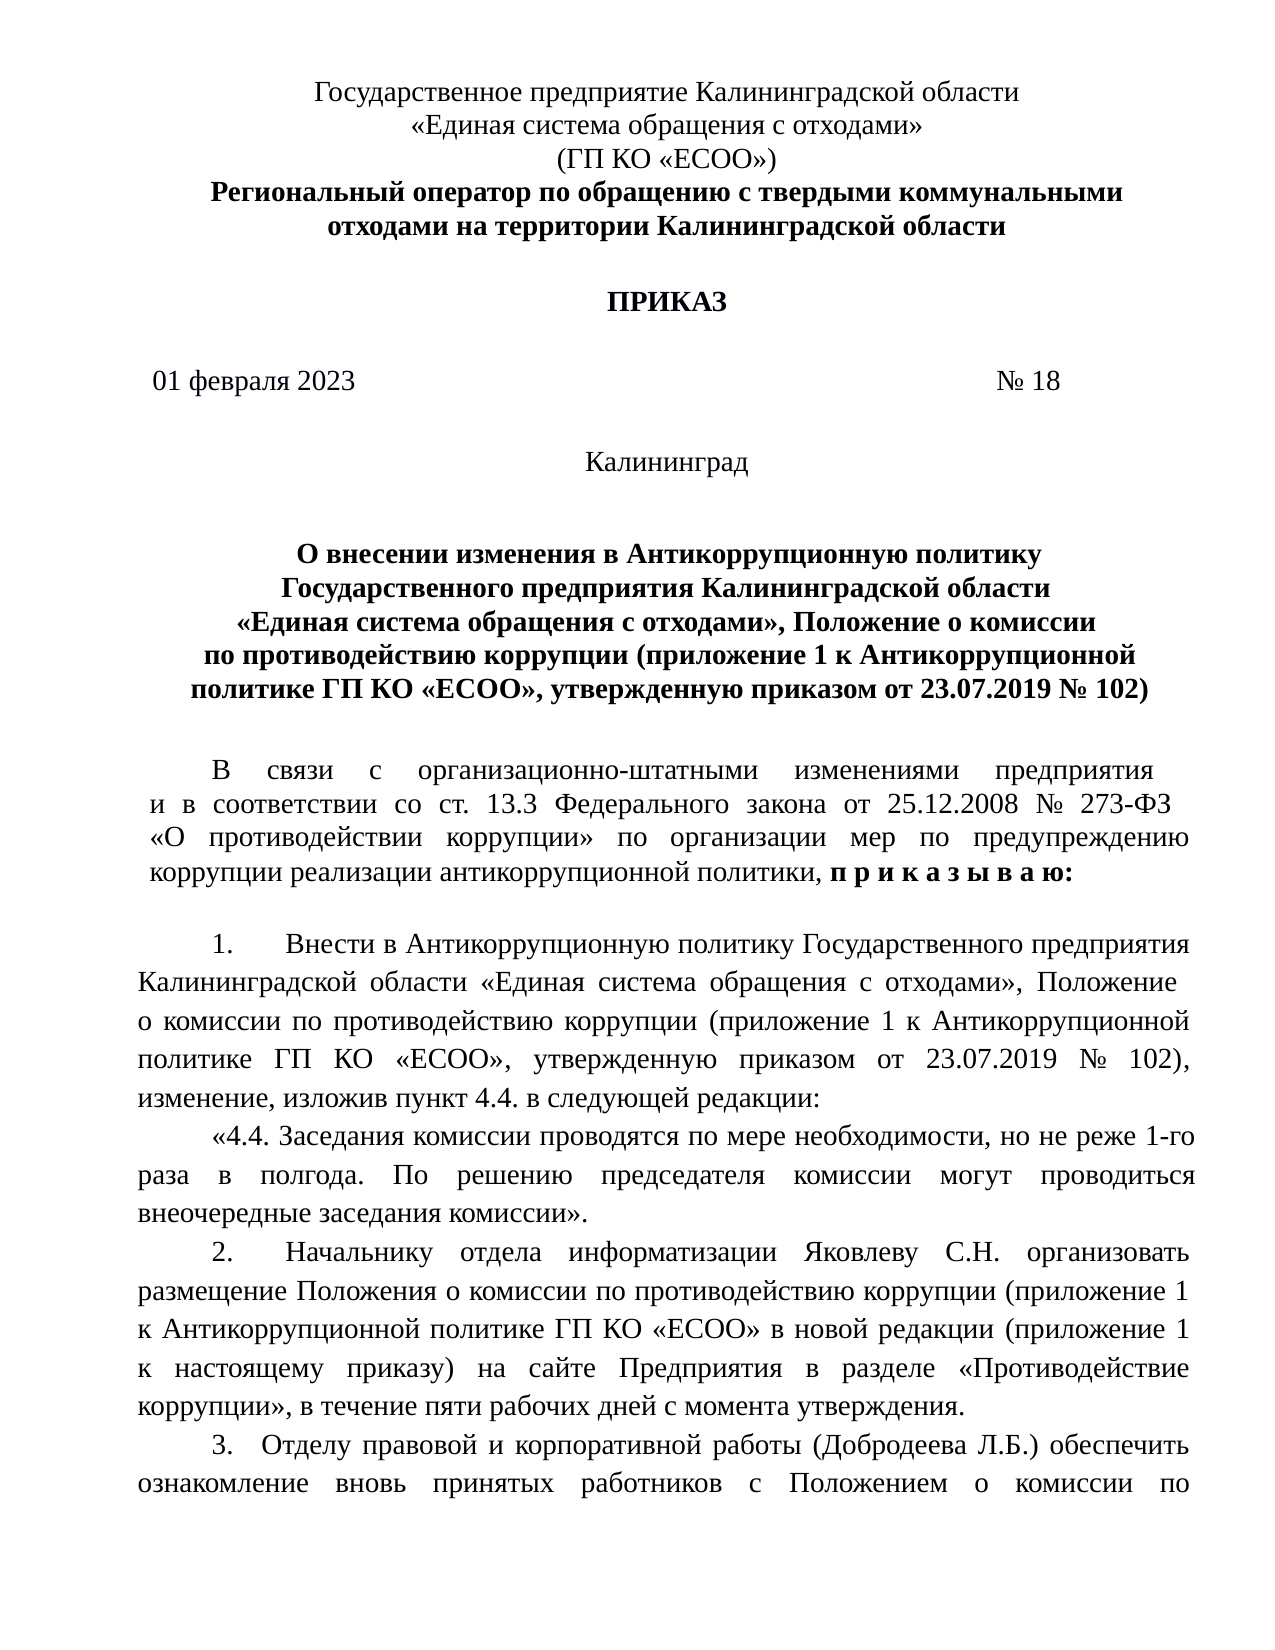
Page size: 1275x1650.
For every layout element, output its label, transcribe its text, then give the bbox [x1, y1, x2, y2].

text О внесении изменения в Антикоррупционную политику Государственного предприятия Калининградской области «Единая система обращения с отходами», Положение о комиссии по противодействию коррупции (приложение 1 к Антикоррупционной политике ГП КО «ЕСОО», утвержденную приказом от 23.07.2019 № 102) [149, 537, 1190, 704]
text «4.4. Заседания комиссии проводятся по мере необходимости, но не реже 1-го раза в полгода. По решению председателя комиссии могут проводиться внеочередные заседания комиссии». [137, 1118, 1196, 1229]
list Внести в Антикоррупционную политику Государственного предприятия Калининградской области «Единая система обращения с отходами», Положение о комиссии по противодействию коррупции (приложение 1 к Антикоррупционной политике ГП КО «ЕСОО», утвержденную приказом от 23.07.2019 № 102), изменение, изложив пункт 4.4. в следующей редакции: [137, 926, 1190, 1113]
text Калининград [137, 444, 1196, 478]
text Государственное предприятие Калининградской области [137, 74, 1196, 107]
text «Единая система обращения с отходами» [137, 107, 1196, 141]
text отходами на территории Калининградской области [137, 208, 1196, 242]
list Начальнику отдела информатизации Яковлеву С.Н. организовать размещение Положения о комиссии по противодействию коррупции (приложение 1 к Антикоррупционной политике ГП КО «ЕСОО» в новой редакции (приложение 1 к настоящему приказу) на сайте Предприятия в разделе «Противодействие коррупции», в течение пяти рабочих дней с момента утверждения. [137, 1234, 1190, 1422]
text ПРИКАЗ [137, 284, 1196, 318]
text 01 февраля 2023 № 18 [137, 363, 1196, 396]
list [137, 1427, 1190, 1499]
text В связи с организационно-штатными изменениями предприятия и в соответствии со ст. 13.3 Федерального закона от 25.12.2008 № 273-ФЗ «О противодействии коррупции» по организации мер по предупреждению коррупции реализации антикоррупционной политики, п р и к а з ы в а ю: [149, 752, 1190, 887]
text Региональный оператор по обращению с твердыми коммунальными [137, 174, 1196, 208]
text (ГП КО «ЕСОО») [137, 141, 1196, 174]
